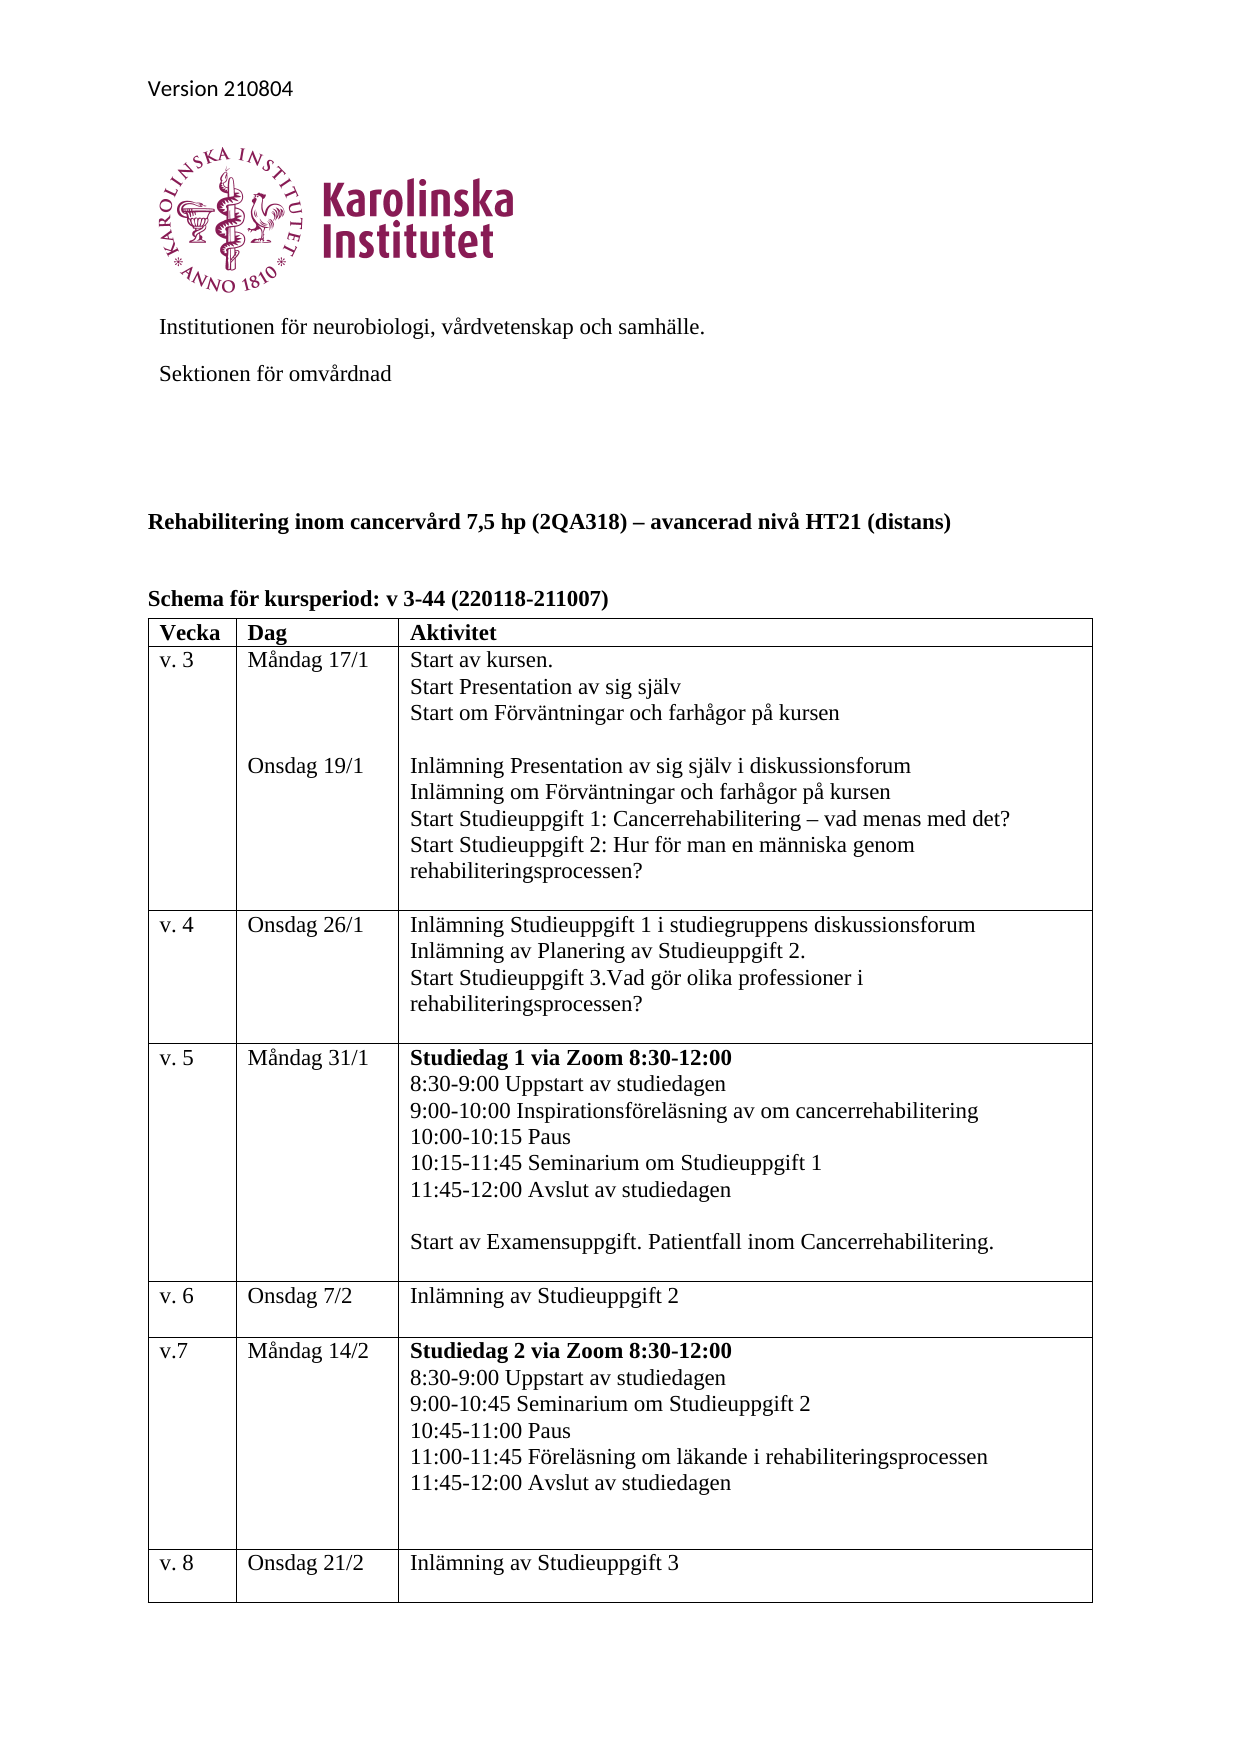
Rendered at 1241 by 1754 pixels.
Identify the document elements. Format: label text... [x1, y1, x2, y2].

table_cell Inlämning av Studieuppgift 3 [399, 1550, 1092, 1602]
picture [158, 147, 513, 293]
table_cell v. 5 [149, 1044, 236, 1281]
table_cell Institutionen för neurobiologi, vårdvetenskap och samhälle. Sektionen för omvårdnad [148, 313, 1046, 456]
table_header Aktivitet [399, 619, 1092, 646]
table_cell Måndag 17/1 Onsdag 19/1 [237, 647, 398, 910]
table_cell Onsdag 26/1 [237, 911, 398, 1043]
table_cell Studiedag 1 via Zoom 8:30-12:00 8:30-9:00 Uppstart av studiedagen 9:00-10:00 Inspirationsföreläsning av om cancerrehabilitering 10:00-10:15 Paus 10:15-11:45 Seminarium om Studieuppgift 1 11:45-12:00 Avslut av studiedagen Start av Examensuppgift. Patientfall inom Cancerrehabilitering. [399, 1044, 1092, 1281]
table_cell v. 3 [149, 647, 236, 910]
table_cell v. 4 [149, 911, 236, 1043]
table_cell Onsdag 7/2 [237, 1282, 398, 1337]
table_cell v. 8 [149, 1550, 236, 1602]
table_cell Studiedag 2 via Zoom 8:30-12:00 8:30-9:00 Uppstart av studiedagen 9:00-10:45 Seminarium om Studieuppgift 2 10:45-11:00 Paus 11:00-11:45 Föreläsning om läkande i rehabiliteringsprocessen 11:45-12:00 Avslut av studiedagen [399, 1338, 1092, 1548]
table_cell Måndag 31/1 [237, 1044, 398, 1281]
subtitle Schema för kursperiod: v 3-44 (220118-211007) [148, 559, 1093, 612]
table_header Dag [237, 619, 398, 646]
table_cell Start av kursen. Start Presentation av sig själv Start om Förväntningar och farhågor på kursen Inlämning Presentation av sig själv i diskussionsforum Inlämning om Förväntningar och farhågor på kursen Start Studieuppgift 1: Cancerrehabilitering – vad menas med det? Start Studieuppgift 2: Hur för man en människa genom rehabiliteringsprocessen? [399, 647, 1092, 910]
table_cell Inlämning av Studieuppgift 2 [399, 1282, 1092, 1337]
table_cell v.7 [149, 1338, 236, 1548]
table_header Vecka [149, 619, 236, 646]
table_cell Inlämning Studieuppgift 1 i studiegruppens diskussionsforum Inlämning av Planering av Studieuppgift 2. Start Studieuppgift 3.Vad gör olika professioner i rehabiliteringsprocessen? [399, 911, 1092, 1043]
table_cell Onsdag 21/2 [237, 1550, 398, 1602]
table_cell Måndag 14/2 [237, 1338, 398, 1548]
table_header [148, 148, 1046, 313]
subtitle Rehabilitering inom cancervård 7,5 hp (2QA318) – avancerad nivå HT21 (distans) [148, 508, 1093, 534]
table_cell v. 6 [149, 1282, 236, 1337]
